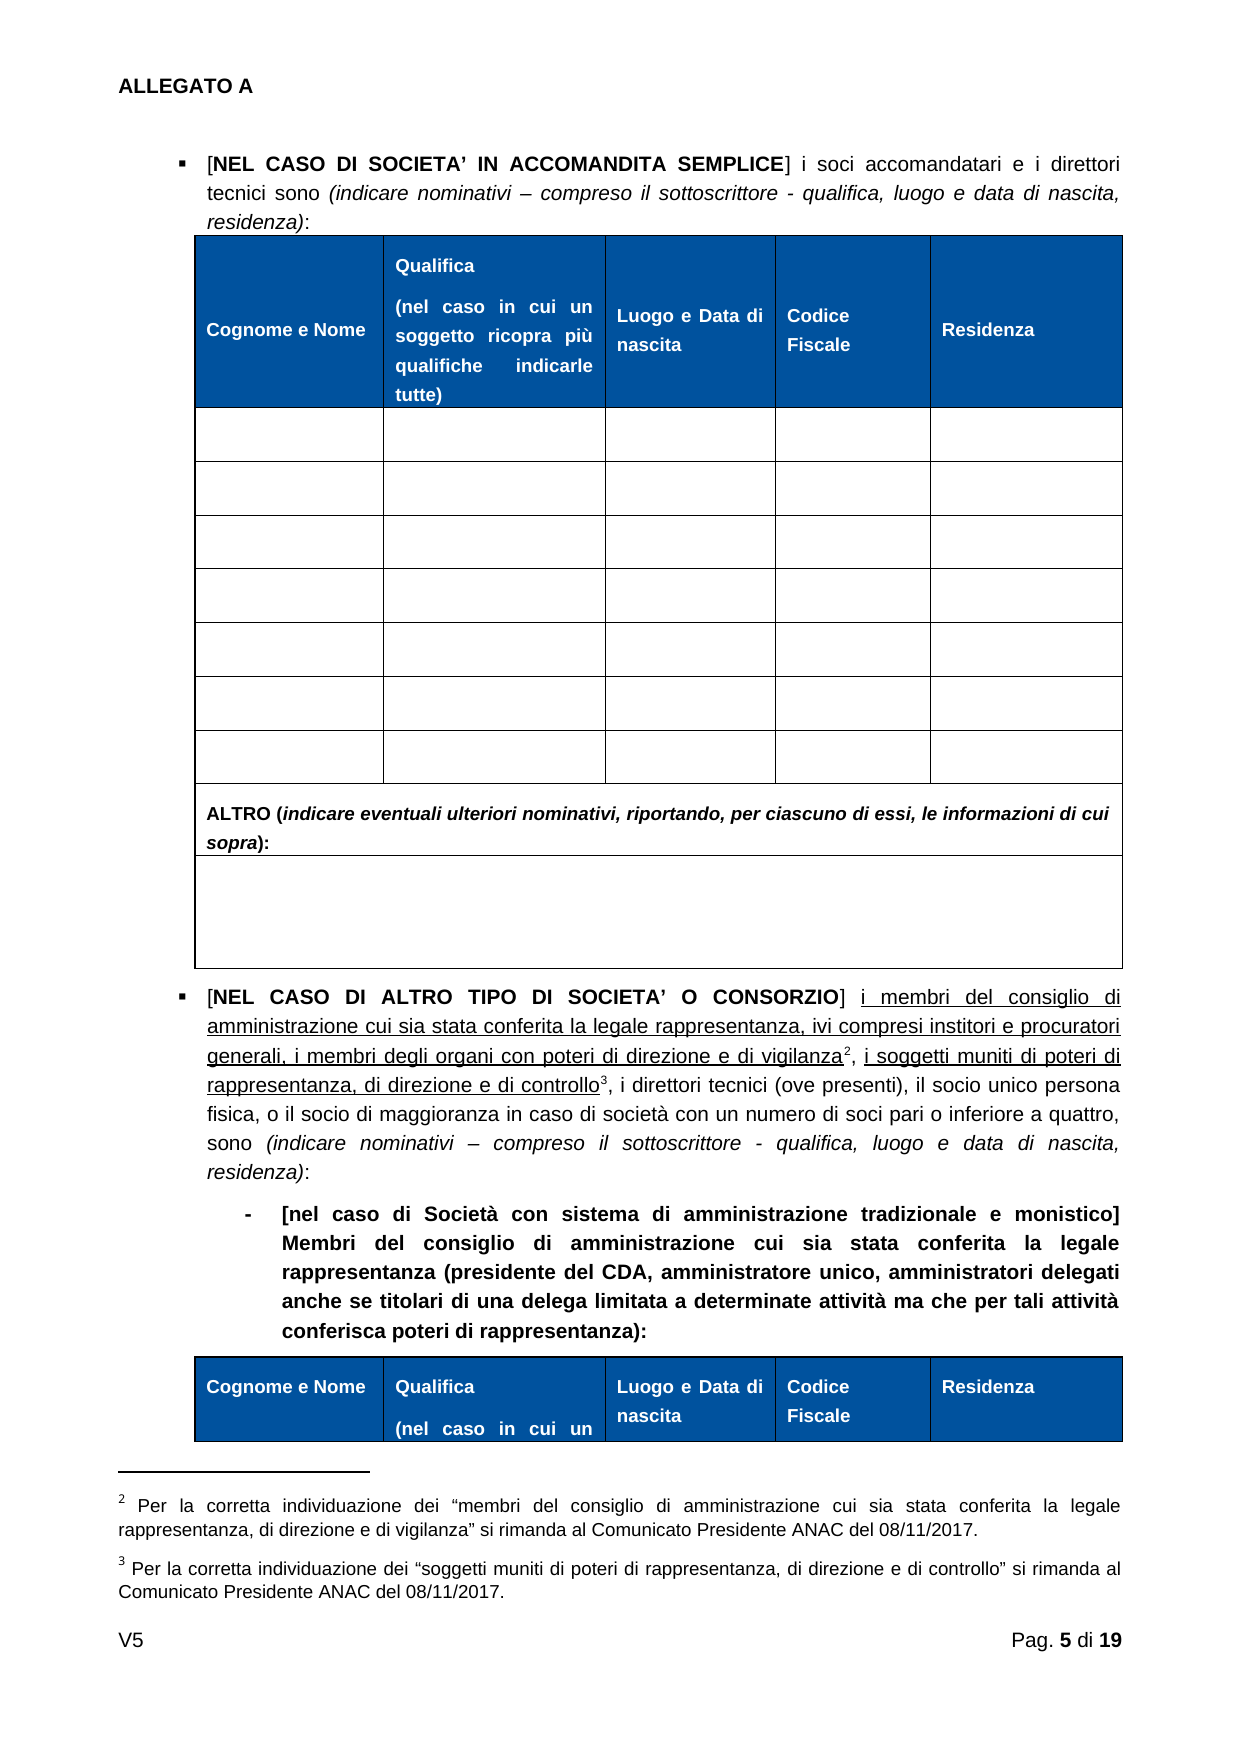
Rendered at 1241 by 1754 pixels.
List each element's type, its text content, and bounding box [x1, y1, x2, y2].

table_cell [384, 462, 605, 514]
table_cell [606, 569, 775, 622]
table_header Cognome e Nome [196, 1358, 383, 1441]
table_cell [776, 731, 930, 783]
table_cell [776, 462, 930, 514]
table_cell [196, 677, 383, 729]
table_cell [931, 677, 1122, 729]
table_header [384, 1358, 605, 1441]
table_header Qualifica (nel caso in cui un soggetto ricopra più qualifiche indicarle tutte) [384, 236, 605, 407]
table_cell [384, 731, 605, 783]
table_cell [776, 623, 930, 676]
table_cell [931, 516, 1122, 568]
table_cell [196, 731, 383, 783]
table_cell [931, 623, 1122, 676]
table_cell [931, 731, 1122, 783]
table_header Codice Fiscale [776, 236, 930, 407]
table_header Luogo e Data di nascita [606, 236, 775, 407]
table_cell [384, 623, 605, 676]
table_header Cognome e Nome [196, 236, 383, 407]
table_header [606, 1358, 775, 1441]
table_cell [196, 408, 383, 461]
table_header Residenza [931, 236, 1122, 407]
table_cell [776, 516, 930, 568]
table_cell [606, 677, 775, 729]
table_cell [384, 516, 605, 568]
table_cell [384, 677, 605, 729]
list [NEL CASO DI SOCIETA’ IN ACCOMANDITA SEMPLICE] i soci accomandatari e i direttori tecnici sono (indicare nominativi – compreso il sottoscrittore - qualifica, luogo e data di nascita, residenza): [177, 148, 1121, 235]
table_cell [606, 623, 775, 676]
table_cell [776, 408, 930, 461]
table_cell [196, 516, 383, 568]
table_cell [606, 408, 775, 461]
table_cell [196, 569, 383, 622]
table_header Residenza [931, 1358, 1122, 1441]
table_cell [931, 408, 1122, 461]
table_cell [606, 462, 775, 514]
table_cell [776, 677, 930, 729]
table_cell ALTRO (indicare eventuali ulteriori nominativi, riportando, per ciascuno di essi, le informazioni di cui sopra): [196, 784, 1122, 855]
table_cell [931, 569, 1122, 622]
table_cell [384, 569, 605, 622]
table_cell [776, 569, 930, 622]
table_cell [384, 408, 605, 461]
table_cell [196, 856, 1122, 968]
table_cell [606, 516, 775, 568]
table_cell [196, 462, 383, 514]
table_cell [931, 462, 1122, 514]
list [nel caso di Società con sistema di amministrazione tradizionale e monistico] Membri del consiglio di amministrazione cui sia stata conferita la legale rappresentanza (presidente del CDA, amministratore unico, amministratori delegati anche se titolari di una delega limitata a determinate attività ma che per tali attività conferisca poteri di rappresentanza): [244, 1198, 1121, 1344]
table_cell [606, 731, 775, 783]
table_cell [196, 623, 383, 676]
table_header Codice Fiscale [776, 1358, 930, 1441]
list [NEL CASO DI ALTRO TIPO DI SOCIETA’ O CONSORZIO] i membri del consiglio di amministrazione cui sia stata conferita la legale rappresentanza, ivi compresi institori e procuratori generali, i membri degli organi con poteri di direzione e di vigilanza, i soggetti muniti di poteri di rappresentanza, di direzione e di controllo, i direttori tecnici (ove presenti), il socio unico persona fisica, o il socio di maggioranza in caso di società con un numero di soci pari o inferiore a quattro, sono (indicare nominativi – compreso il sottoscrittore - qualifica, luogo e data di nascita, residenza): [177, 981, 1121, 1186]
